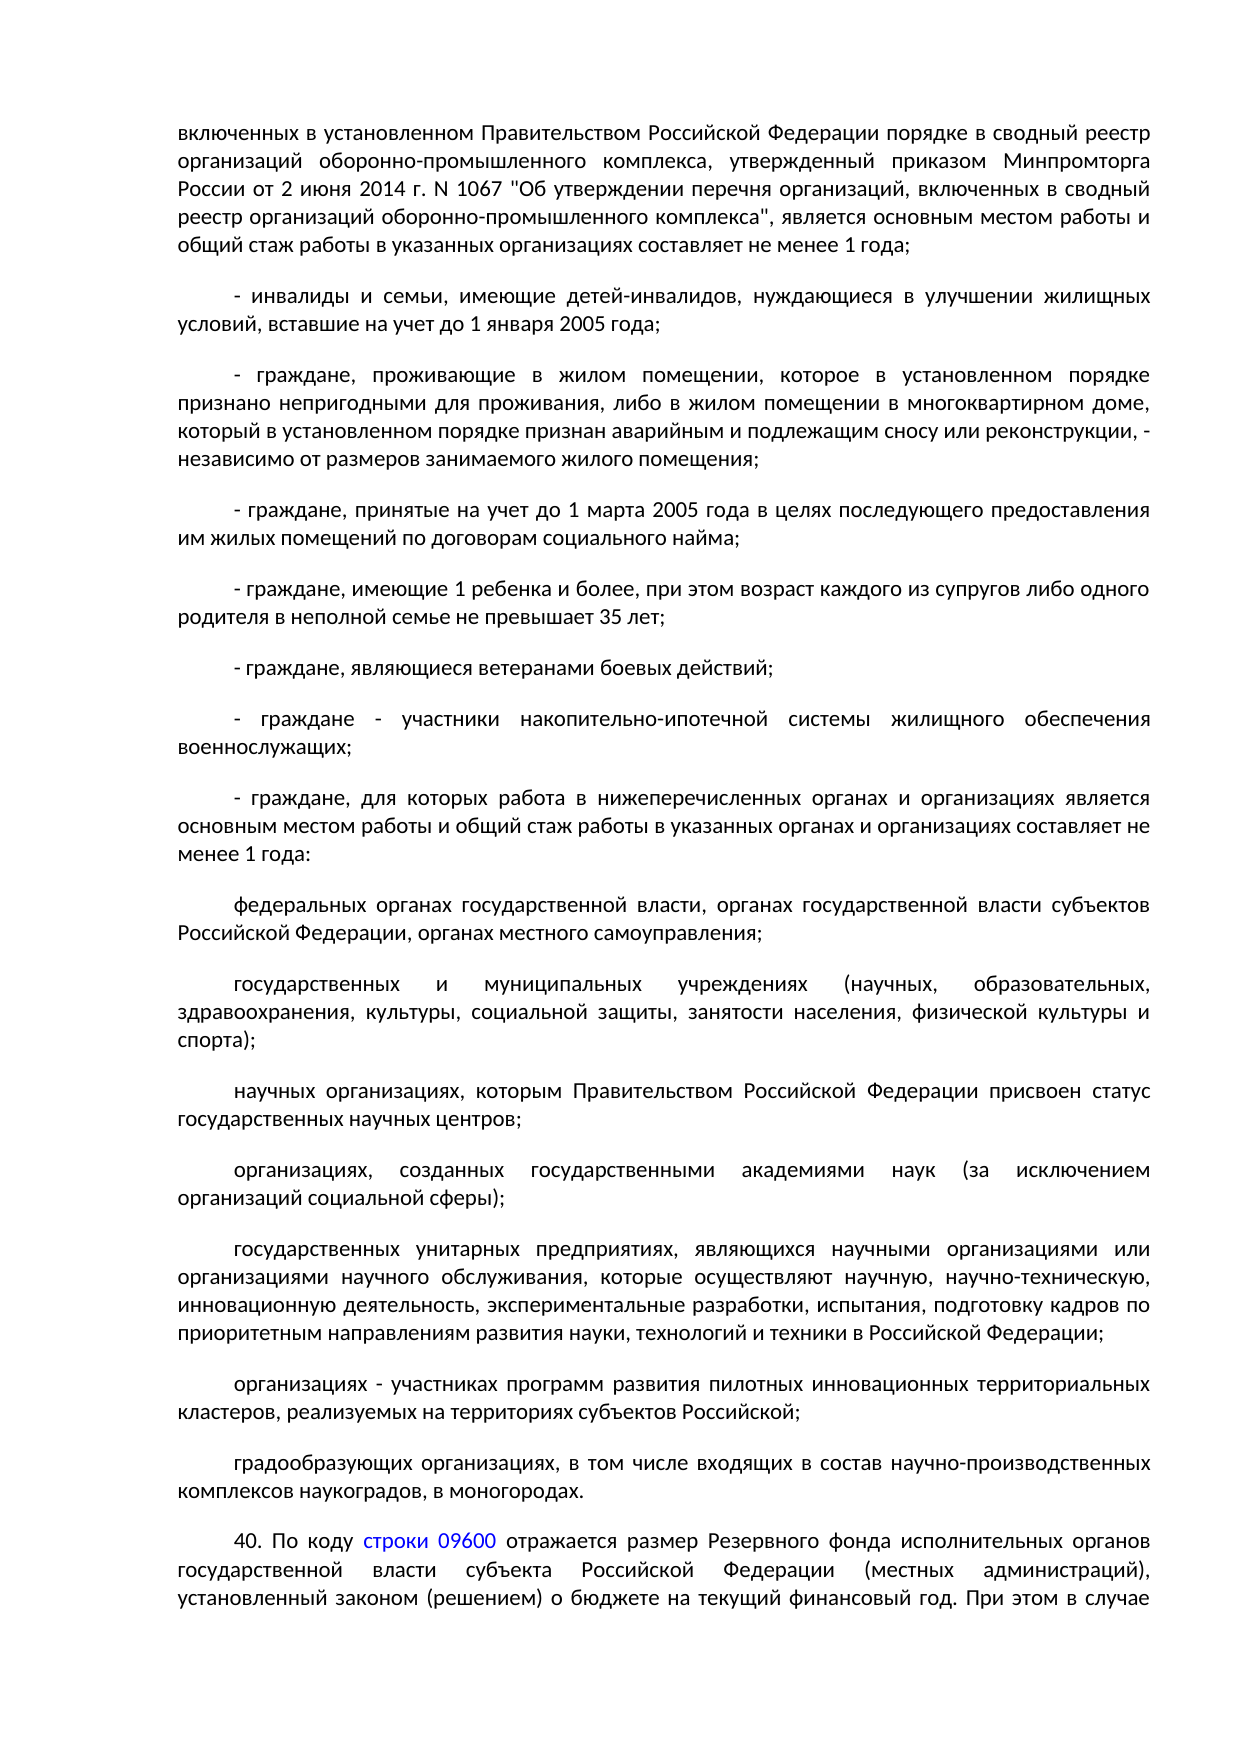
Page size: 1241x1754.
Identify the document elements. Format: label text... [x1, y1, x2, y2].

text федеральных органах государственной власти, органах государственной власти субъектов Российской Федерации, органах местного самоуправления; [177, 890, 1152, 946]
text - граждане, проживающие в жилом помещении, которое в установленном порядке признано непригодными для проживания, либо в жилом помещении в многоквартирном доме, который в установленном порядке признан аварийным и подлежащим сносу или реконструкции, - независимо от размеров занимаемого жилого помещения; [177, 360, 1152, 472]
text - граждане - участники накопительно-ипотечной системы жилищного обеспечения военнослужащих; [177, 704, 1152, 760]
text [177, 118, 1152, 258]
text - граждане, имеющие 1 ребенка и более, при этом возраст каждого из супругов либо одного родителя в неполной семье не превышает 35 лет; [177, 574, 1152, 630]
text - инвалиды и семьи, имеющие детей-инвалидов, нуждающиеся в улучшении жилищных условий, вставшие на учет до 1 января 2005 года; [177, 281, 1152, 337]
text - граждане, принятые на учет до 1 марта 2005 года в целях последующего предоставления им жилых помещений по договорам социального найма; [177, 495, 1152, 551]
text - граждане, для которых работа в нижеперечисленных органах и организациях является основным местом работы и общий стаж работы в указанных органах и организациях составляет не менее 1 года: [177, 783, 1152, 867]
text государственных унитарных предприятиях, являющихся научными организациями или организациями научного обслуживания, которые осуществляют научную, научно-техническую, инновационную деятельность, экспериментальные разработки, испытания, подготовку кадров по приоритетным направлениям развития науки, технологий и техники в Российской Федерации; [177, 1234, 1152, 1346]
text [177, 1527, 1152, 1611]
text научных организациях, которым Правительством Российской Федерации присвоен статус государственных научных центров; [177, 1076, 1152, 1132]
text государственных и муниципальных учреждениях (научных, образовательных, здравоохранения, культуры, социальной защиты, занятости населения, физической культуры и спорта); [177, 969, 1152, 1053]
text организациях, созданных государственными академиями наук (за исключением организаций социальной сферы); [177, 1155, 1152, 1211]
text - граждане, являющиеся ветеранами боевых действий; [177, 653, 1152, 681]
text градообразующих организациях, в том числе входящих в состав научно-производственных комплексов наукоградов, в моногородах. [177, 1448, 1152, 1504]
text организациях - участниках программ развития пилотных инновационных территориальных кластеров, реализуемых на территориях субъектов Российской; [177, 1369, 1152, 1425]
